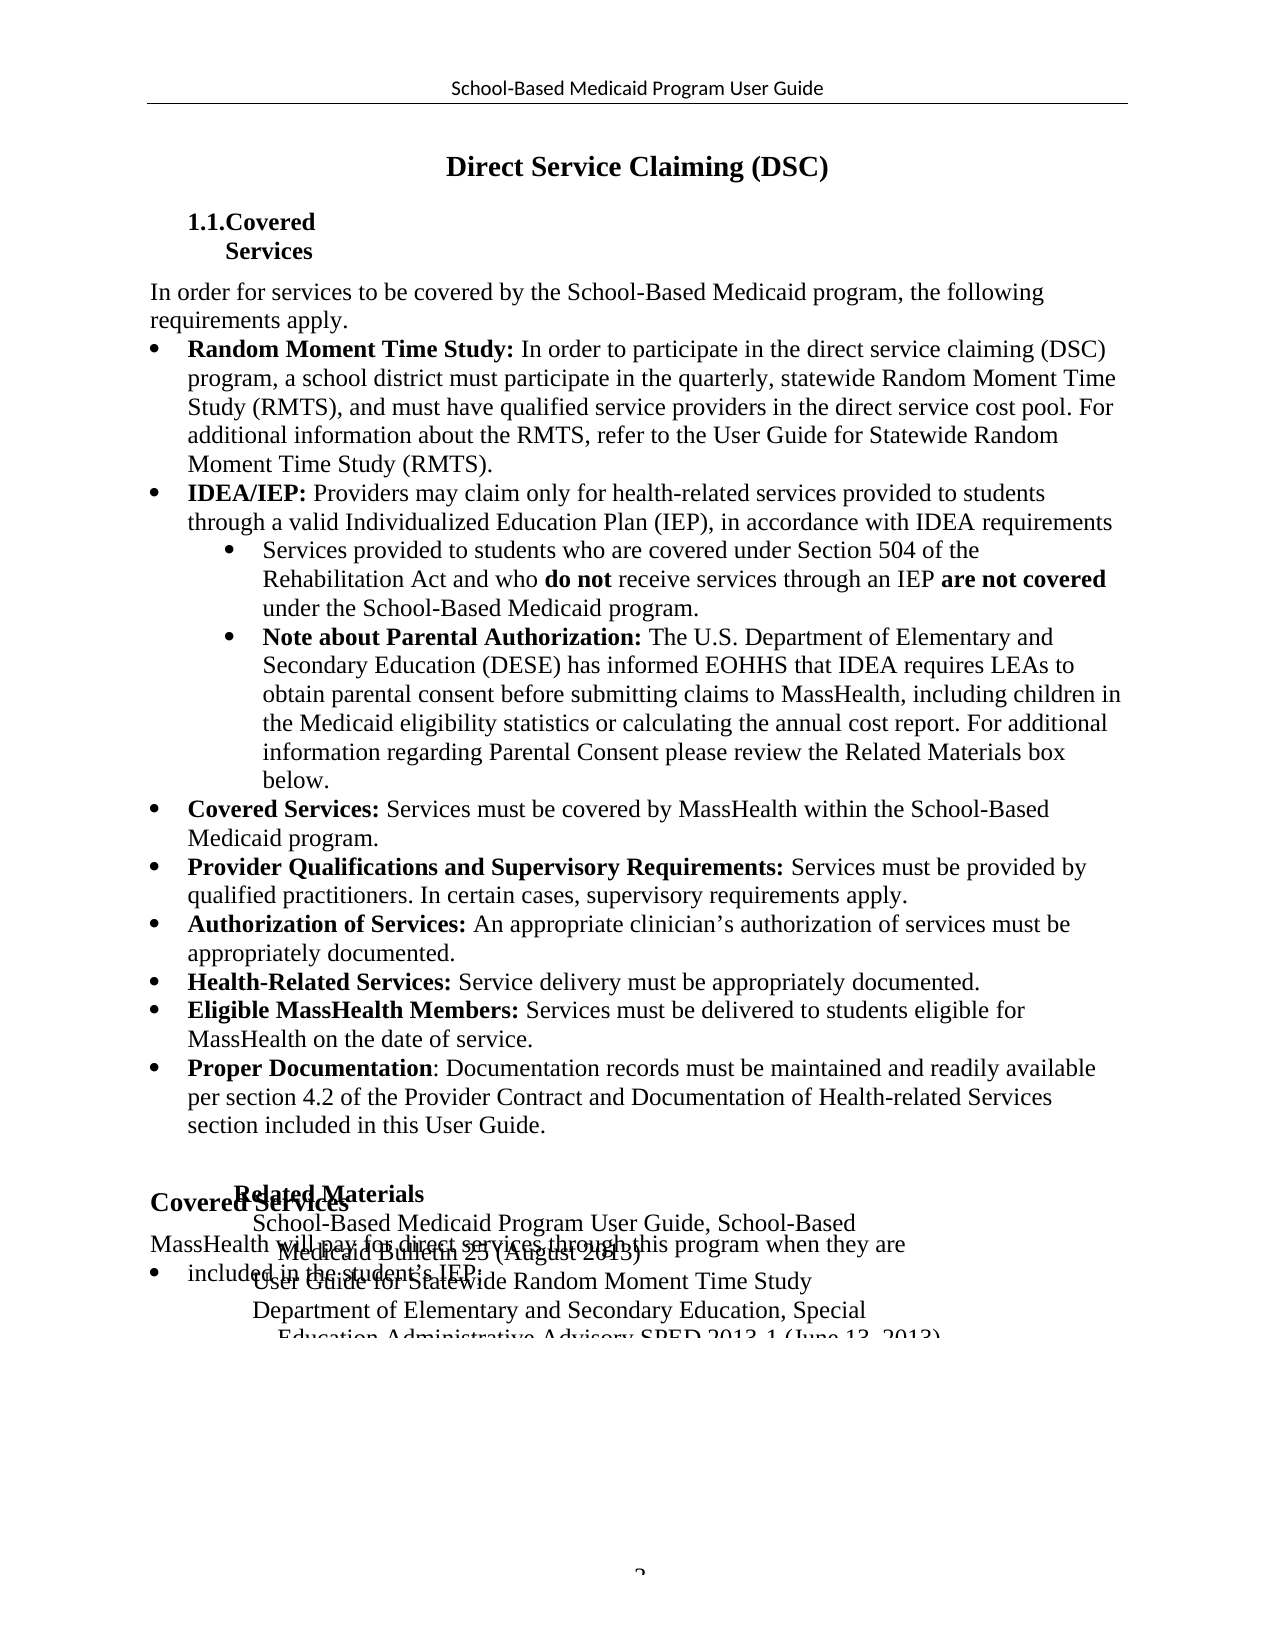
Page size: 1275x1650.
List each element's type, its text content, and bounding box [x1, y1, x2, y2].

list Proper Documentation: Documentation records must be maintained and readily available per section 4.2 of the Provider Contract and Documentation of Health-related Services section included in this User Guide. [150, 1053, 1097, 1139]
list Covered Services: Services must be covered by MassHealth within the School-Based Medicaid program. [150, 794, 1050, 852]
subtitle Direct Service Claiming (DSC) [446, 149, 1139, 182]
list Provider Qualifications and Supervisory Requirements: Services must be provided by qualified practitioners. In certain cases, supervisory requirements apply. [150, 852, 1087, 909]
text In order for services to be covered by the School-Based Medicaid program, the following requirements apply. [150, 277, 1046, 334]
text MassHealth will pay for direct services through this program when they are [150, 1229, 1139, 1258]
list Health-Related Services: Service delivery must be appropriately documented. [150, 967, 1139, 996]
subtitle Covered Services [150, 1186, 1139, 1217]
list Authorization of Services: An appropriate clinician’s authorization of services must be appropriately documented. [150, 909, 1071, 967]
list IDEA/IEP: Providers may claim only for health-related services provided to students through a valid Individualized Education Plan (IEP), in accordance with IDEA requirements [150, 478, 1112, 536]
list Eligible MassHealth Members: Services must be delivered to students eligible for MassHealth on the date of service. [150, 996, 1025, 1053]
list Random Moment Time Study: In order to participate in the direct service claiming (DSC) program, a school district must participate in the quarterly, statewide Random Moment Time Study (RMTS), and must have qualified service providers in the direct service cost pool. For additional information about the RMTS, refer to the User Guide for Statewide Random Moment Time Study (RMTS). [150, 334, 1117, 478]
list Note about Parental Authorization: The U.S. Department of Elementary and Secondary Education (DESE) has informed EOHHS that IDEA requires LEAs to obtain parental consent before submitting claims to MassHealth, including children in the Medicaid eligibility statistics or calculating the annual cost report. For additional information regarding Parental Consent please review the Related Materials box below. [225, 622, 1122, 794]
list included in the student’s IEP; [150, 1258, 1139, 1287]
list Covered Services [187, 207, 409, 264]
list Services provided to students who are covered under Section 504 of the Rehabilitation Act and who do not receive services through an IEP are not covered under the School-Based Medicaid program. [225, 536, 1106, 622]
